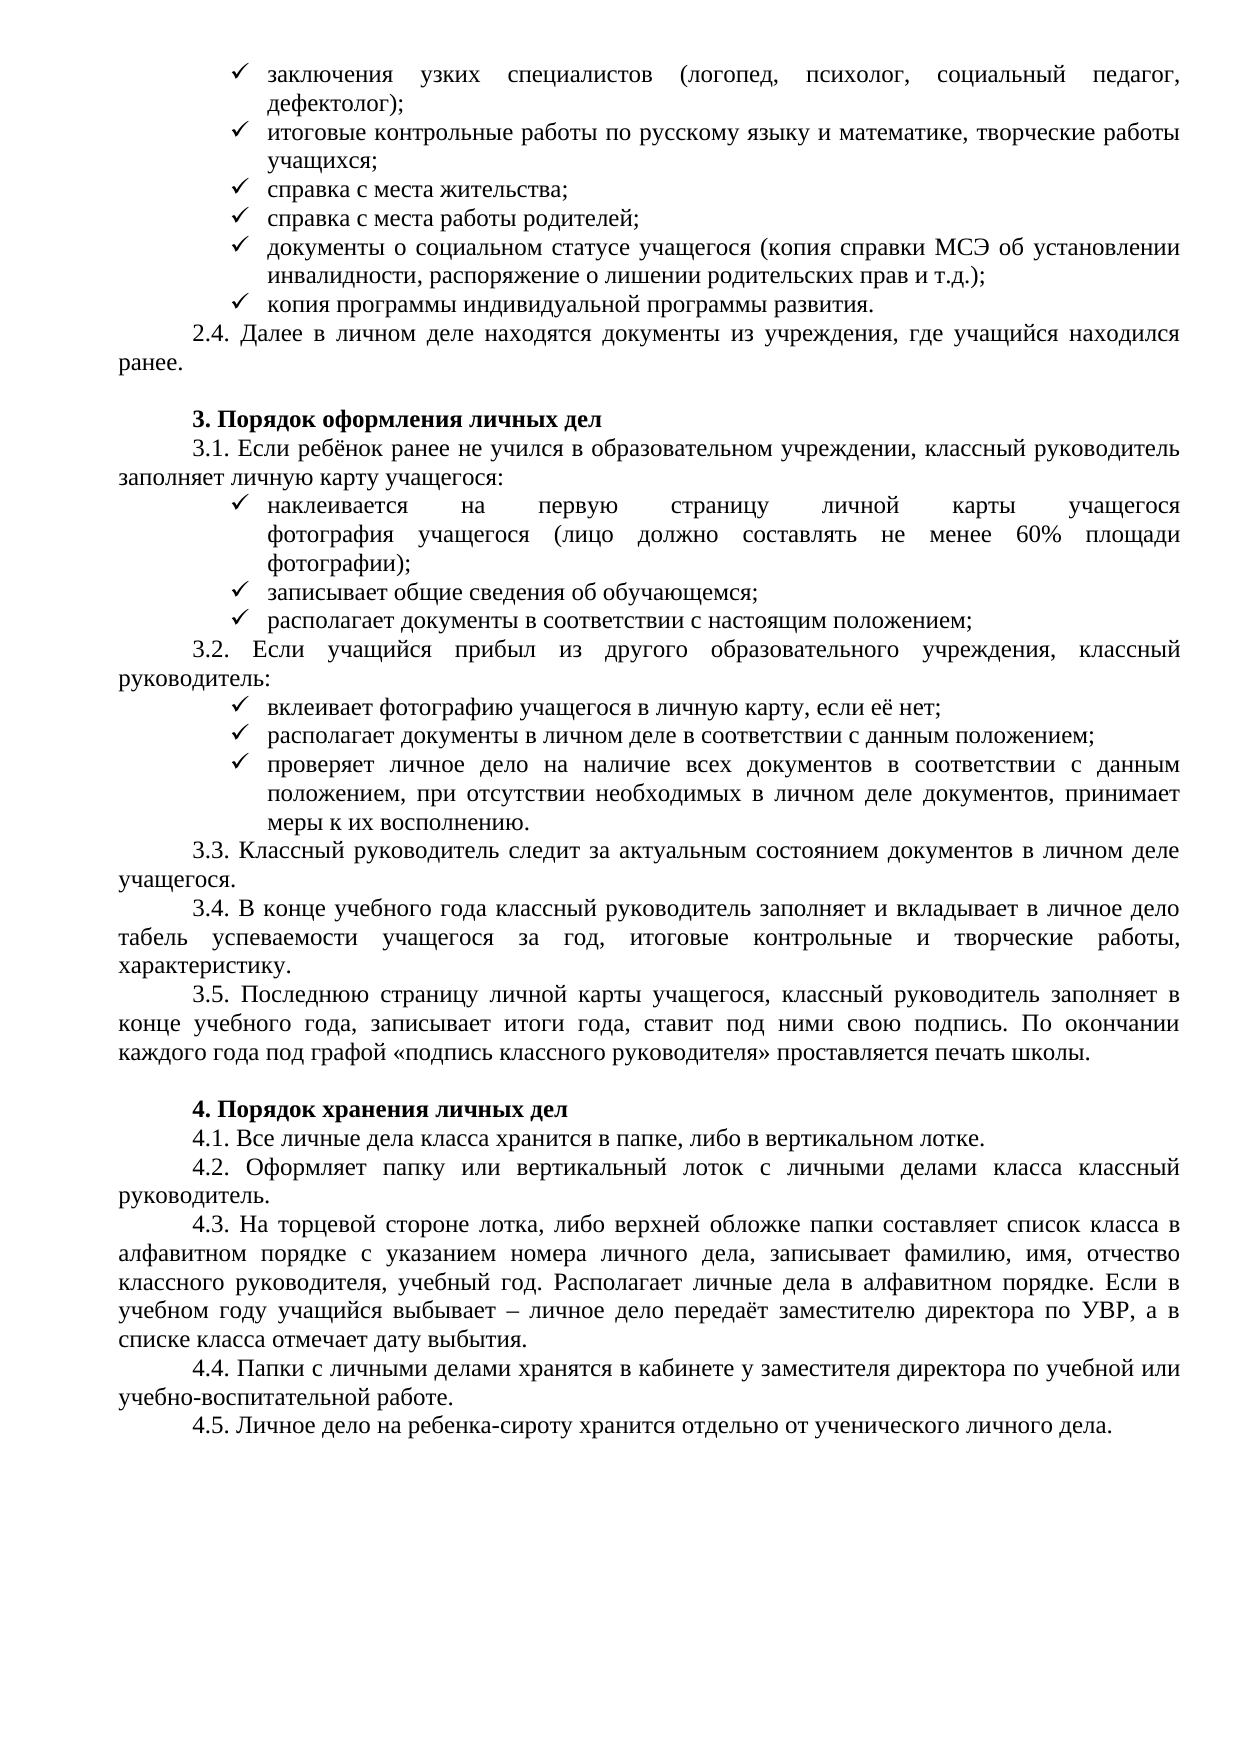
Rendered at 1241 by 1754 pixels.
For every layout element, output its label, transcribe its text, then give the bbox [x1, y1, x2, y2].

text 3. Порядок оформления личных дел [118, 404, 1181, 433]
list справка с места жительства; [229, 174, 1181, 203]
text 4.3. На торцевой стороне лотка, либо верхней обложке папки составляет список класса в алфавитном порядке с указанием номера личного дела, записывает фамилию, имя, отчество классного руководителя, учебный год. Располагает личные дела в алфавитном порядке. Если в учебном году учащийся выбывает – личное дело передаёт заместителю директора по УВР, а в списке класса отмечает дату выбытия. [118, 1209, 1181, 1353]
list записывает общие сведения об обучающемся; [229, 577, 1181, 605]
list заключения узких специалистов (логопед, психолог, социальный педагог, дефектолог); [229, 59, 1181, 117]
list итоговые контрольные работы по русскому языку и математике, творческие работы учащихся; [229, 117, 1181, 174]
text 3.1. Если ребёнок ранее не учился в образовательном учреждении, классный руководитель заполняет личную карту учащегося: [118, 433, 1181, 490]
list располагает документы в личном деле в соответствии с данным положением; [229, 720, 1181, 749]
list проверяет личное дело на наличие всех документов в соответствии с данным положением, при отсутствии необходимых в личном деле документов, принимает меры к их восполнению. [229, 749, 1181, 835]
text 3.5. Последнюю страницу личной карты учащегося, классный руководитель заполняет в конце учебного года, записывает итоги года, ставит под ними свою подпись. По окончании каждого года под графой «подпись классного руководителя» проставляется печать школы. [118, 979, 1181, 1065]
text 4. Порядок хранения личных дел [118, 1094, 1181, 1123]
list вклеивает фотографию учащегося в личную карту, если её нет; [229, 692, 1181, 720]
list документы о социальном статусе учащегося (копия справки МСЭ об установлении инвалидности, распоряжение о лишении родительских прав и т.д.); [229, 232, 1181, 289]
text 4.4. Папки с личными делами хранятся в кабинете у заместителя директора по учебной или учебно-воспитательной работе. [118, 1353, 1181, 1410]
text 4.5. Личное дело на ребенка-сироту хранится отдельно от ученического личного дела. [118, 1410, 1181, 1439]
list копия программы индивидуальной программы развития. [229, 289, 1181, 318]
text 2.4. Далее в личном деле находятся документы из учреждения, где учащийся находился ранее. [118, 318, 1181, 375]
text 3.4. В конце учебного года классный руководитель заполняет и вкладывает в личное дело табель успеваемости учащегося за год, итоговые контрольные и творческие работы, характеристику. [118, 893, 1181, 979]
list наклеивается на первую страницу личной карты учащегося фотография учащегося (лицо должно составлять не менее 60% площади фотографии); [229, 490, 1181, 577]
list располагает документы в соответствии с настоящим положением; [229, 605, 1181, 634]
text 3.2. Если учащийся прибыл из другого образовательного учреждения, классный руководитель: [118, 634, 1181, 692]
text 3.3. Классный руководитель следит за актуальным состоянием документов в личном деле учащегося. [118, 835, 1181, 893]
list справка с места работы родителей; [229, 203, 1181, 232]
text 4.2. Оформляет папку или вертикальный лоток с личными делами класса классный руководитель. [118, 1152, 1181, 1209]
text 4.1. Все личные дела класса хранится в папке, либо в вертикальном лотке. [118, 1123, 1181, 1152]
